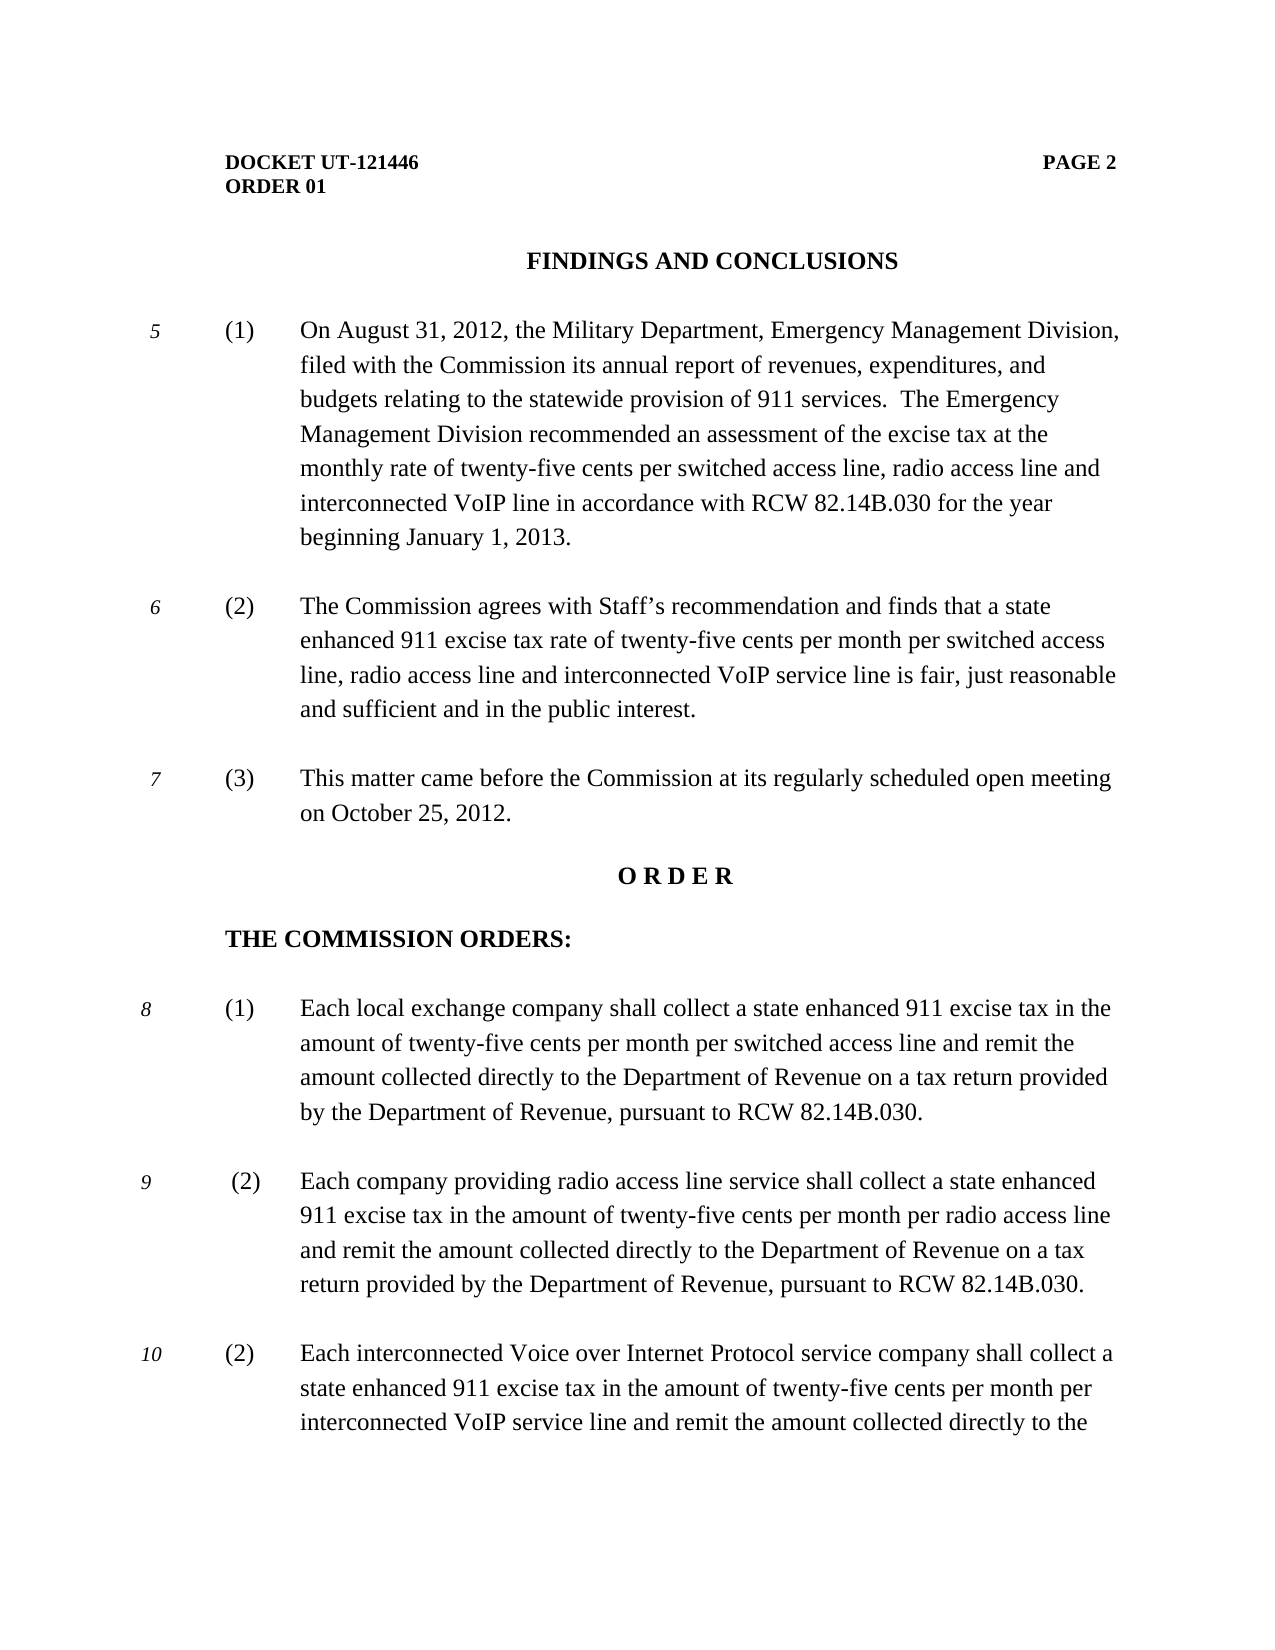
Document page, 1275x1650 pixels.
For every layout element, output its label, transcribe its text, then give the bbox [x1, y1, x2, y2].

list (1) Each local exchange company shall collect a state enhanced 911 excise tax in the amount of twenty-five cents per month per switched access line and remit the amount collected directly to the Department of Revenue on a tax return provided by the Department of Revenue, pursuant to RCW 82.14B.030. [141, 993, 1125, 1126]
subtitle O R D E R [225, 861, 1125, 890]
list (2) Each company providing radio access line service shall collect a state enhanced 911 excise tax in the amount of twenty-five cents per month per radio access line and remit the amount collected directly to the Department of Revenue on a tax return provided by the Department of Revenue, pursuant to RCW 82.14B.030. [141, 1166, 1125, 1298]
text FINDINGS AND CONCLUSIONS [300, 246, 1125, 275]
text THE COMMISSION ORDERS: [225, 924, 1125, 953]
list (2) The Commission agrees with Staff’s recommendation and finds that a state enhanced 911 excise tax rate of twenty-five cents per month per switched access line, radio access line and interconnected VoIP service line is fair, just reasonable and sufficient and in the public interest. [150, 591, 1125, 723]
list (1) On August 31, 2012, the Military Department, Emergency Management Division, filed with the Commission its annual report of revenues, expenditures, and budgets relating to the statewide provision of 911 services. The Emergency Management Division recommended an assessment of the excise tax at the monthly rate of twenty-five cents per switched access line, radio access line and interconnected VoIP line in accordance with RCW 82.14B.030 for the year beginning January 1, 2013. [150, 315, 1125, 551]
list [141, 1338, 1125, 1436]
list (3) October 29, 2009This matter came before the Commission at its regularly scheduled open meeting on October 25, 2012. [150, 763, 1125, 827]
